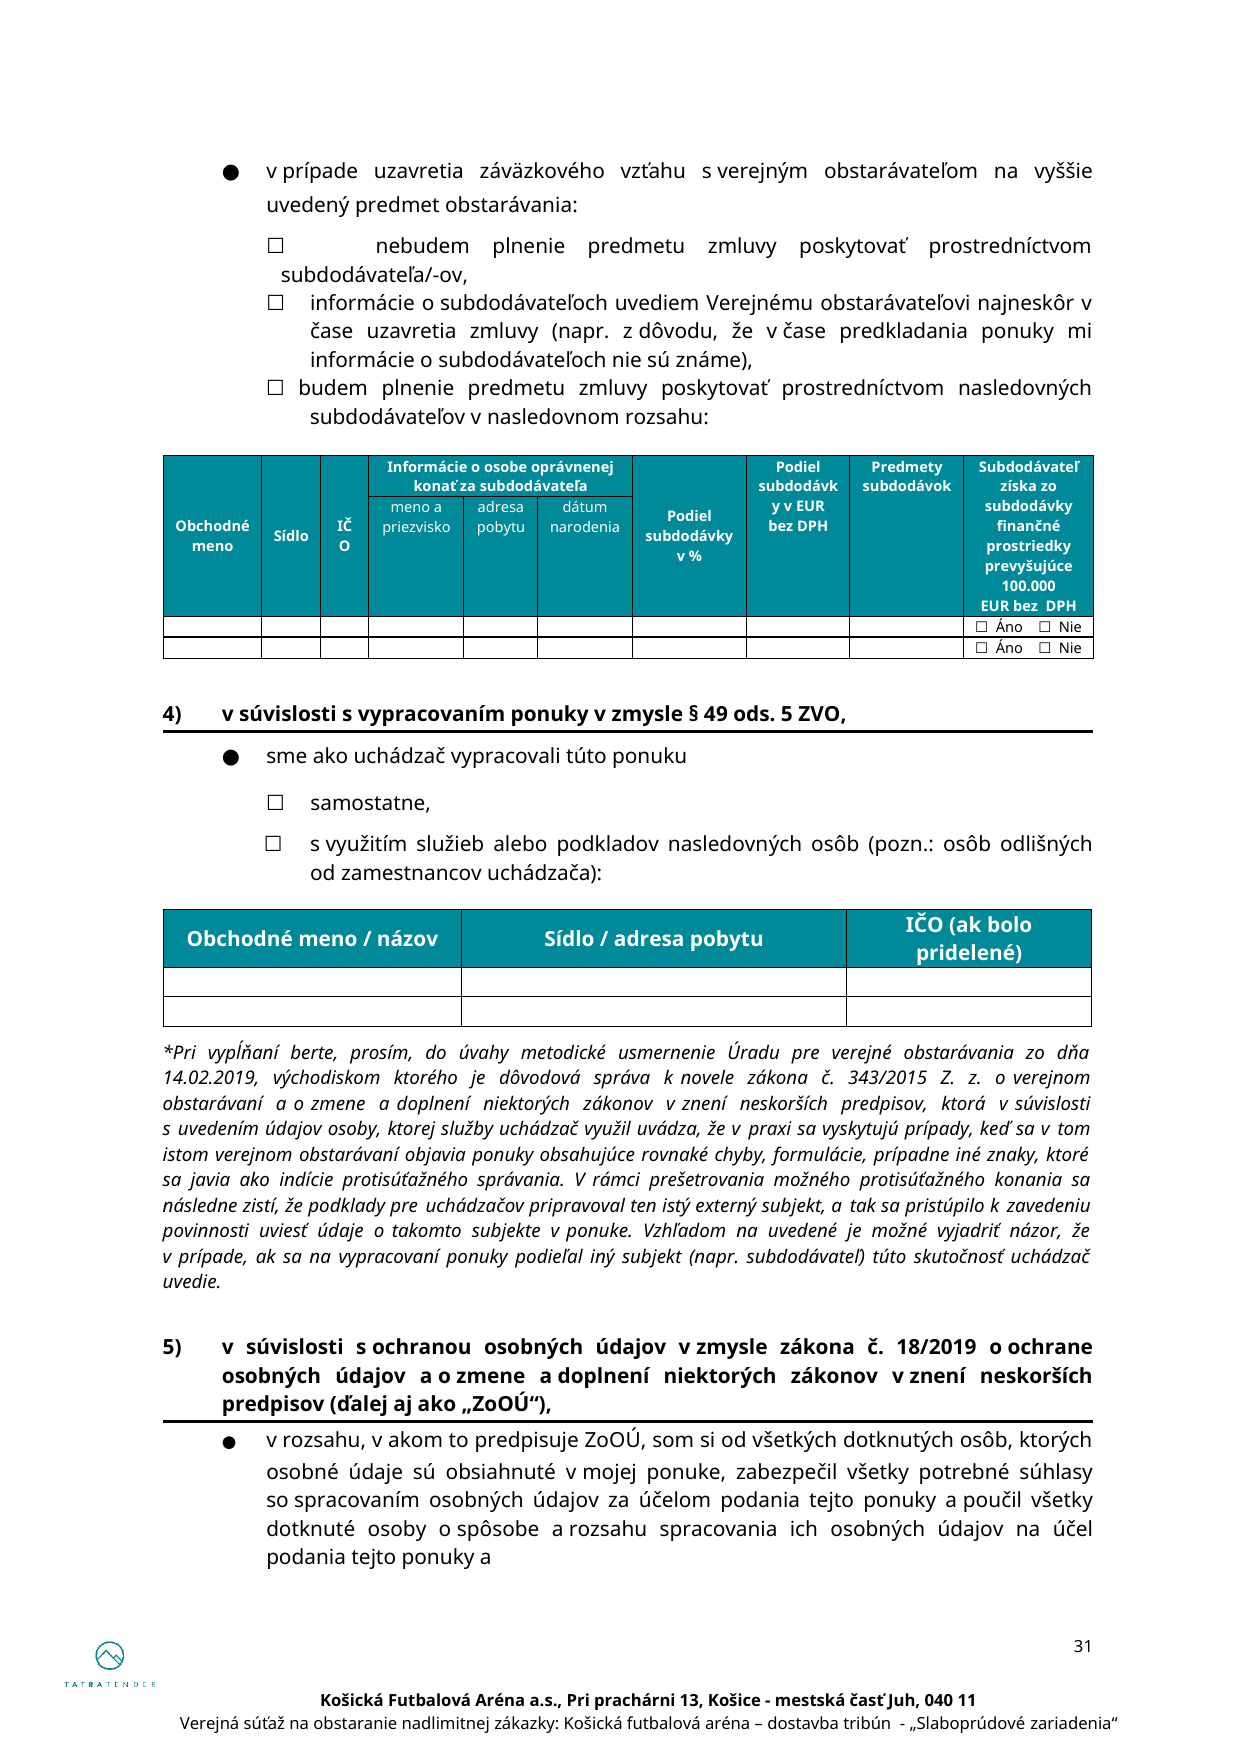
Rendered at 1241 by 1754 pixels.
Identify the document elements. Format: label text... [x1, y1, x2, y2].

table_header Subdodávateľ získa zo subdodávky finančné prostriedky prevyšujúce 100.000 EUR bez DPH [964, 456, 1093, 616]
table_cell [164, 997, 461, 1026]
table_cell [321, 638, 368, 657]
table_cell meno a priezvisko [369, 497, 463, 616]
table_header Sídlo [262, 456, 320, 616]
list v súvislosti s ochranou osobných údajov v zmysle zákona č. 18/2019 o ochrane osobných údajov a o zmene a doplnení niektorých zákonov v znení neskorších predpisov (ďalej aj ako „ZoOÚ“), [162, 1332, 1093, 1423]
list v rozsahu, v akom to predpisuje ZoOÚ, som si od všetkých dotknutých osôb, ktorých osobné údaje sú obsiahnuté v mojej ponuke, zabezpečil všetky potrebné súhlasy so spracovaním osobných údajov za účelom podania tejto ponuky a poučil všetky dotknuté osoby o spôsobe a rozsahu spracovania ich osobných údajov na účel podania tejto ponuky a [222, 1423, 1093, 1571]
table_cell [462, 968, 846, 996]
table_header IČO (ak bolo pridelené) [847, 910, 1091, 967]
table_cell [321, 617, 368, 636]
table_header Sídlo / adresa pobytu [462, 910, 846, 967]
list sme ako uchádzač vypracovali túto ponuku [222, 733, 1093, 776]
text samostatne, [266, 788, 1093, 817]
table_cell [164, 638, 261, 657]
table_header Podiel subdodávky v EUR bez DPH [747, 456, 849, 616]
picture [43, 1617, 176, 1711]
table_cell dátum narodenia [538, 497, 632, 616]
table_cell [538, 638, 632, 657]
table_cell [747, 638, 849, 657]
text informácie o subdodávateľoch uvediem Verejnému obstarávateľovi najneskôr v čase uzavretia zmluvy (napr. z dôvodu, že v čase predkladania ponuky mi informácie o subdodávateľoch nie sú známe), [266, 288, 1093, 373]
table_cell adresa pobytu [464, 497, 537, 616]
table_cell [633, 638, 746, 657]
table_header Podiel subdodávky v % [633, 456, 746, 616]
table_cell [850, 617, 963, 636]
table_cell [850, 638, 963, 657]
table_cell [464, 638, 537, 657]
table_cell Áno Nie [964, 638, 1093, 657]
table_cell [164, 968, 461, 996]
table_cell [633, 617, 746, 636]
text nebudem plnenie predmetu zmluvy poskytovať prostredníctvom subdodávateľa/-ov, [266, 231, 1093, 288]
table_header Predmety subdodávok [850, 456, 963, 616]
text *Pri vypĺňaní berte, prosím, do úvahy metodické usmernenie Úradu pre verejné obstarávania zo dňa 14.02.2019, východiskom ktorého je dôvodová správa k novele zákona č. 343/2015 Z. z. o verejnom obstarávaní a o zmene a doplnení niektorých zákonov v znení neskorších predpisov, ktorá v súvislosti s uvedením údajov osoby, ktorej služby uchádzač využil uvádza, že v praxi sa vyskytujú prípady, keď sa v tom istom verejnom obstarávaní objavia ponuky obsahujúce rovnaké chyby, formulácie, prípadne iné znaky, ktoré sa javia ako indície protisúťažného správania. V rámci prešetrovania možného protisúťažného konania sa následne zistí, že podklady pre uchádzačov pripravoval ten istý externý subjekt, a tak sa pristúpilo k zavedeniu povinnosti uviesť údaje o takomto subjekte v ponuke. Vzhľadom na uvedené je možné vyjadriť názor, že v prípade, ak sa na vypracovaní ponuky podieľal iný subjekt (napr. subdodávateľ) túto skutočnosť uchádzač uvedie. [162, 1039, 1093, 1294]
table_cell [262, 617, 320, 636]
table_cell [847, 968, 1091, 996]
table_cell [747, 617, 849, 636]
table_cell [462, 997, 846, 1026]
table_cell [262, 638, 320, 657]
table_cell [369, 617, 463, 636]
text budem plnenie predmetu zmluvy poskytovať prostredníctvom nasledovných subdodávateľov v nasledovnom rozsahu: [266, 373, 1093, 430]
table_cell [847, 997, 1091, 1026]
list v prípade uzavretia záväzkového vzťahu s verejným obstarávateľom na vyššie uvedený predmet obstarávania: [222, 148, 1093, 219]
table_header Informácie o osobe oprávnenej konať za subdodávateľa [369, 456, 632, 496]
table_header Obchodné meno / názov [164, 910, 461, 967]
table_cell [164, 617, 261, 636]
table_header IČO [321, 456, 368, 616]
table_cell [538, 617, 632, 636]
table_header Obchodné meno [164, 456, 261, 616]
table_cell Áno Nie [964, 617, 1093, 636]
table_cell [464, 617, 537, 636]
list v súvislosti s vypracovaním ponuky v zmysle § 49 ods. 5 ZVO, [162, 699, 1093, 733]
text s využitím služieb alebo podkladov nasledovných osôb (pozn.: osôb odlišných od zamestnancov uchádzača): [236, 829, 1093, 886]
table_cell [369, 638, 463, 657]
